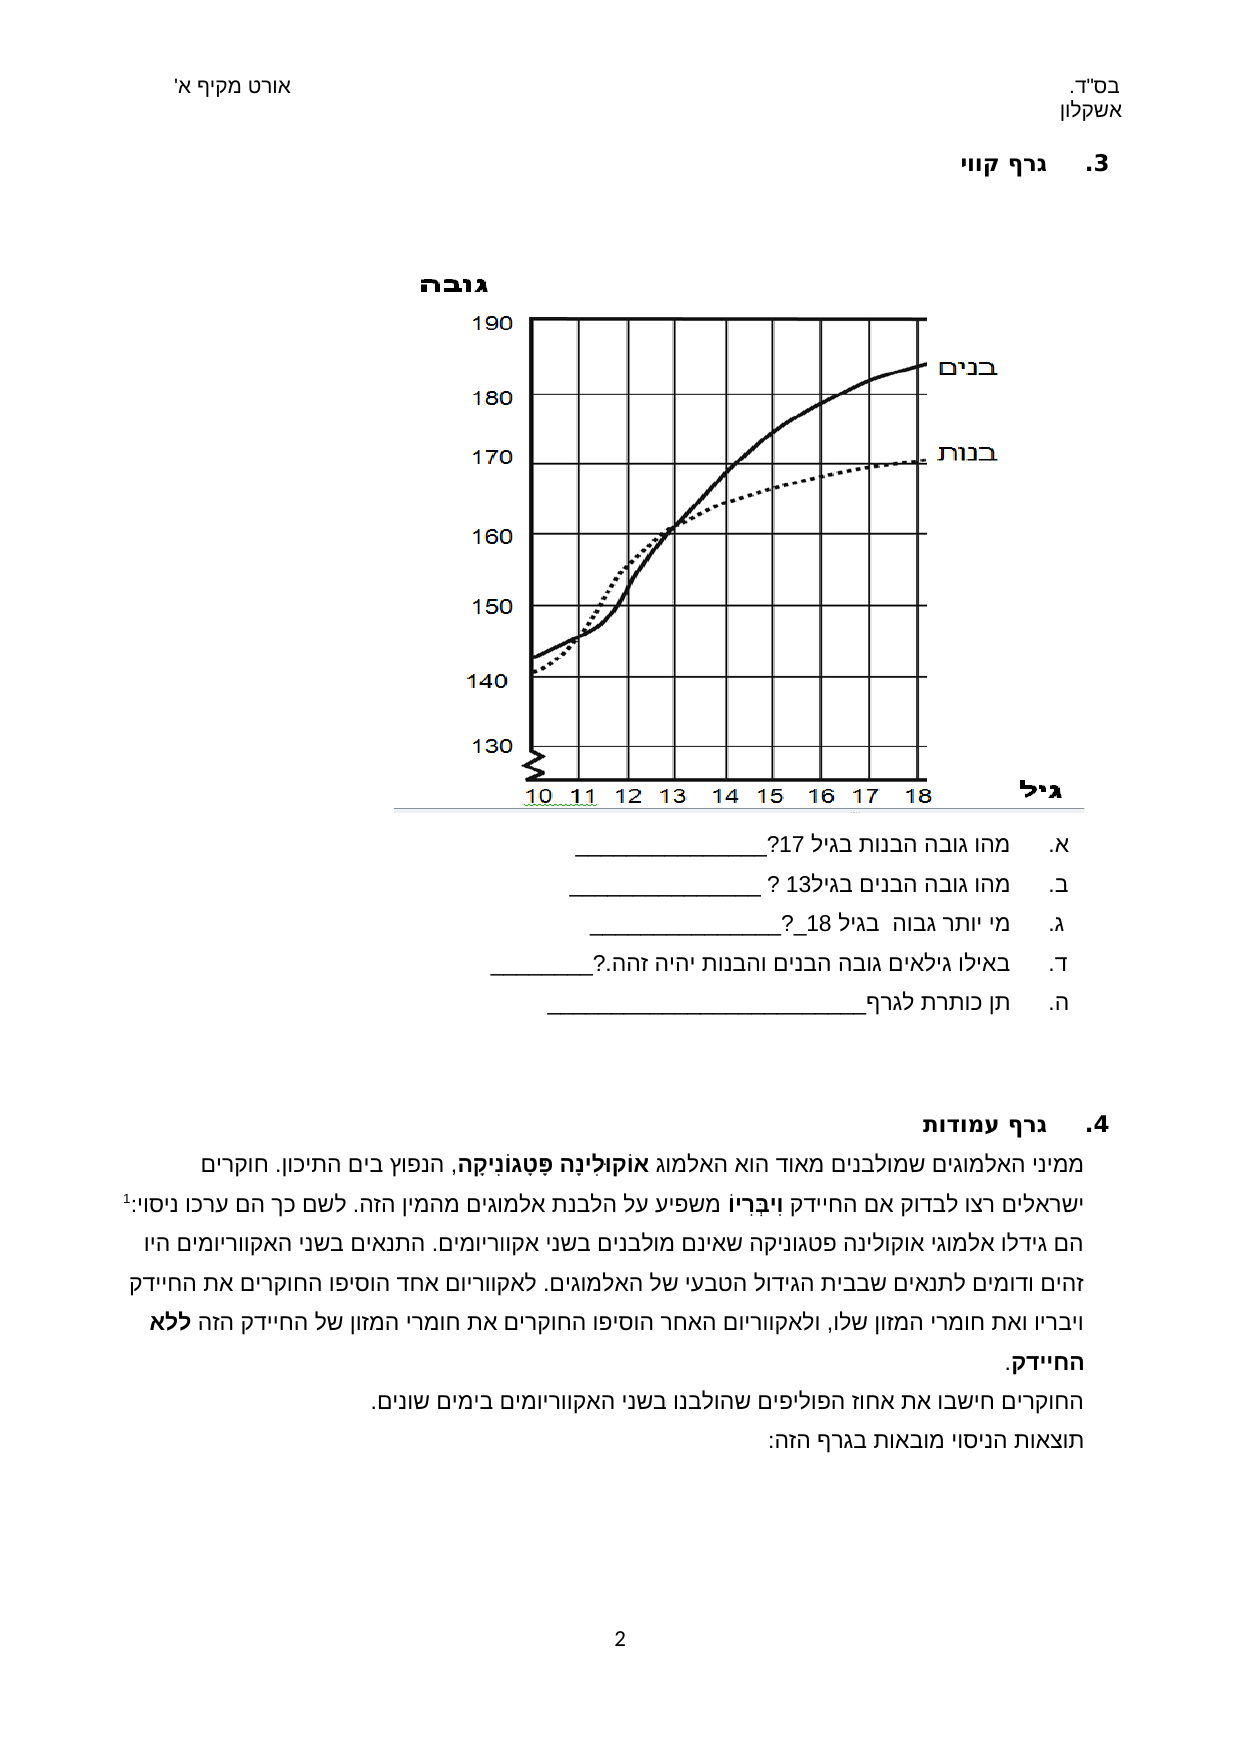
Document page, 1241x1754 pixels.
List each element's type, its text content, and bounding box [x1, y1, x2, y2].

text ממיני האלמוגים שמולבנים מאוד הוא האלמוג אוֹקוּלִינָה פָּטָגוֹנִיקָה, הנפוץ בים התיכון. חוקרים ישראלים רצו לבדוק אם החיידק וִיבְּרִיוֹ משפיע על הלבנת אלמוגים מהמין הזה. לשם כך הם ערכו ניסוי:1 הם גידלו אלמוגי אוקולינה פטגוניקה שאינם מולבנים בשני אקווריומים. התנאים בשני האקווריומים היו זהים ודומים לתנאים שבבית הגידול הטבעי של האלמוגים. לאקווריום אחד הוסיפו החוקרים את החיידק ויבריו ואת חומרי המזון שלו, ולאקווריום האחר הוסיפו החוקרים את חומרי המזון של החיידק הזה ללא החיידק. [118, 1151, 1084, 1375]
list מהו גובה הבנות בגיל 17?_______________ [118, 831, 1048, 858]
list גרף עמודות [118, 1111, 1084, 1138]
list באילו גילאים גובה הבנים והבנות יהיה זהה.?________ [118, 950, 1048, 976]
list מי יותר גבוה בגיל 18_?_______________ [118, 910, 1048, 937]
list תן כותרת לגרף_________________________ [118, 989, 1048, 1097]
list מהו גובה הבנים בגיל13 ? _______________ [118, 871, 1048, 897]
picture [393, 262, 1085, 813]
text החוקרים חישבו את אחוז הפוליפים שהולבנו בשני האקווריומים בימים שונים. תוצאות הניסוי מובאות בגרף הזה: [118, 1388, 1084, 1454]
list גרף קווי [193, 150, 1084, 176]
